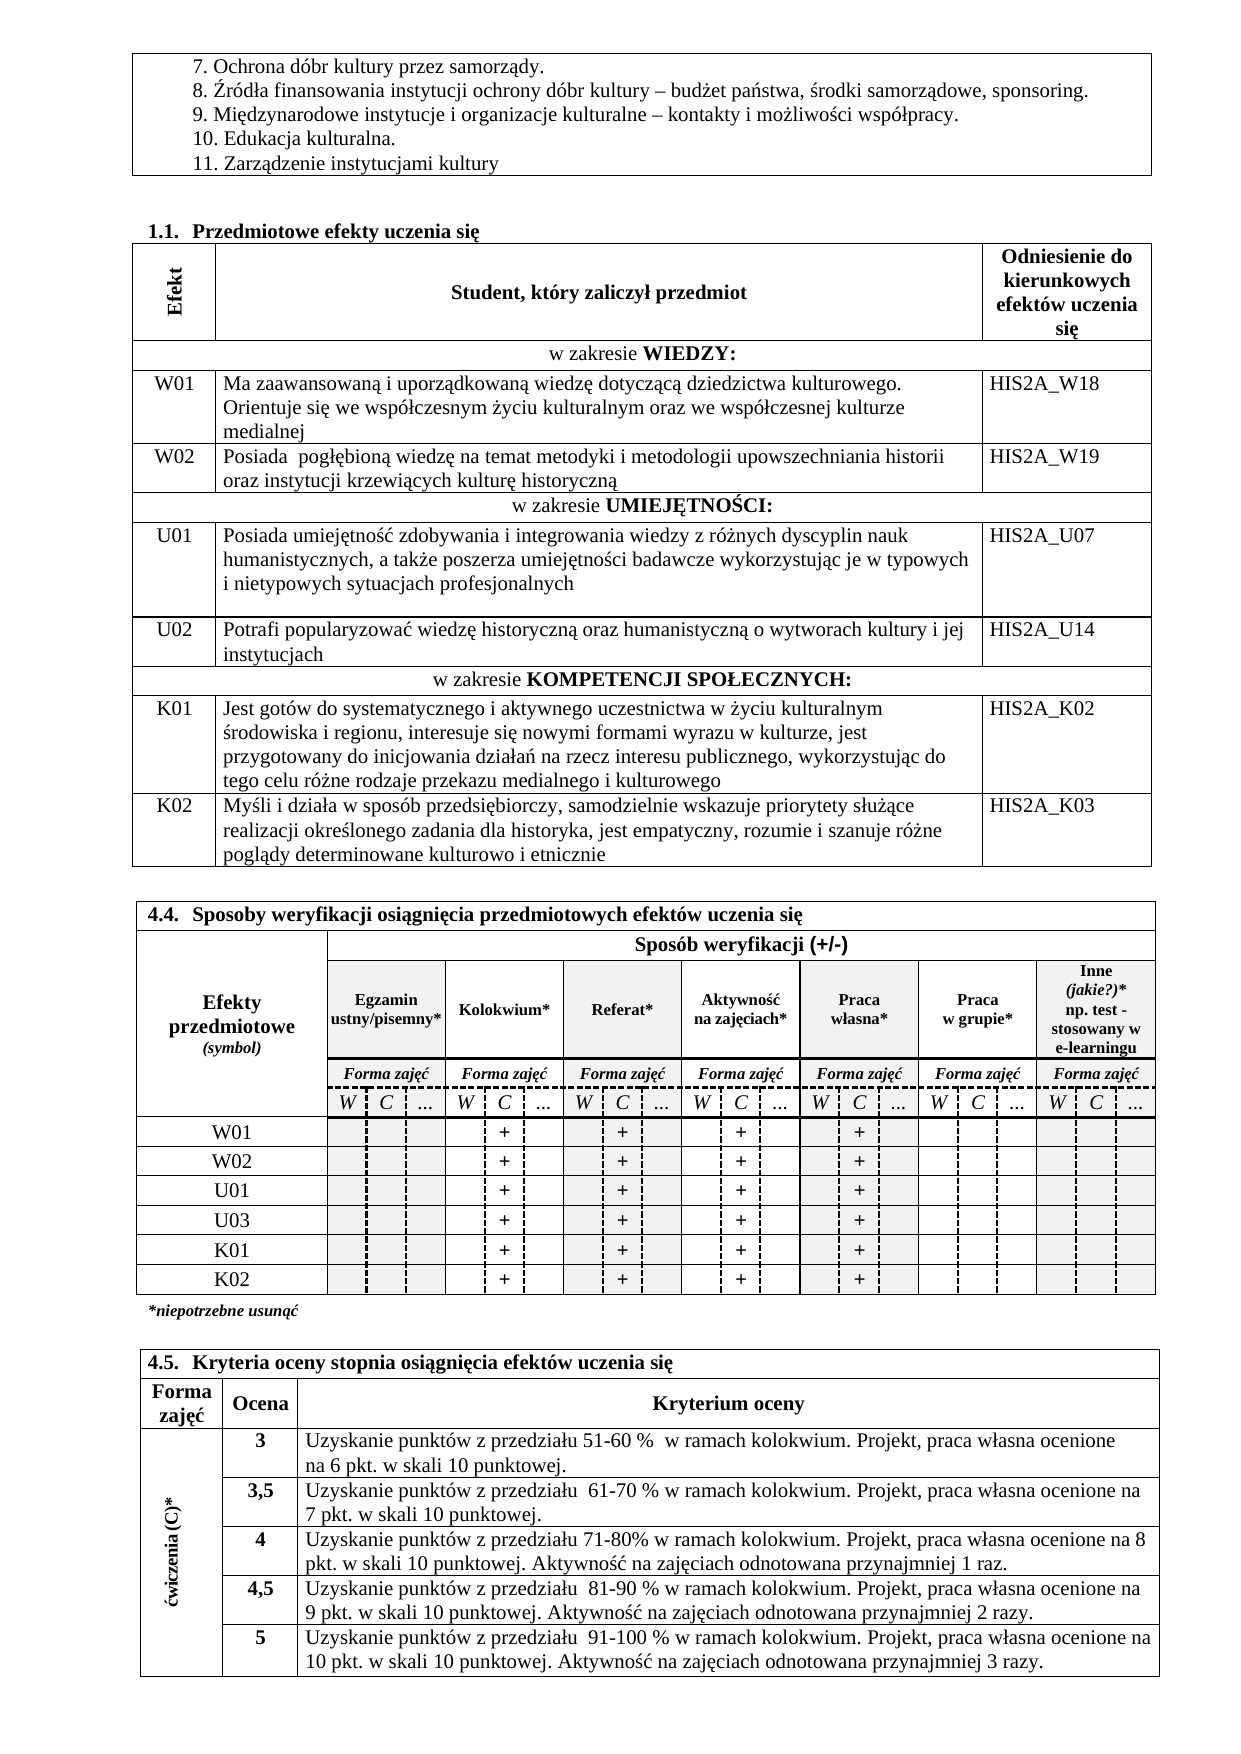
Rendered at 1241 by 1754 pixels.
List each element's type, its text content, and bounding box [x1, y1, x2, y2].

table_cell [564, 1206, 603, 1234]
table_cell ... [1116, 1086, 1155, 1116]
table_cell [760, 1147, 799, 1175]
table_cell [564, 1265, 603, 1293]
table_cell W02 [133, 444, 215, 492]
table_cell C [721, 1086, 760, 1116]
table_cell Praca w grupie* [919, 961, 1036, 1057]
table_cell + [839, 1265, 879, 1293]
table_cell [958, 1235, 997, 1264]
table_cell Referat* [564, 961, 681, 1057]
table_cell [1116, 1147, 1155, 1175]
table_cell + [603, 1176, 642, 1205]
table_cell U01 [133, 523, 215, 616]
table_cell ... [642, 1086, 681, 1116]
table_cell [801, 1235, 839, 1264]
table_cell [642, 1206, 681, 1234]
table_cell [328, 1265, 366, 1293]
table_cell U02 [133, 618, 215, 666]
table_cell w zakresie WIEDZY: [133, 341, 1151, 369]
table_cell [1076, 1265, 1116, 1293]
table_cell [446, 1147, 484, 1175]
table_cell K02 [133, 794, 215, 866]
table_cell HIS2A_K03 [983, 794, 1151, 866]
table_cell [997, 1147, 1036, 1175]
table_cell + [721, 1265, 760, 1293]
table_cell Uzyskanie punktów z przedziału 61-70 % w ramach kolokwium. Projekt, praca własna ocenione na 7 pkt. w skali 10 punktowej. [298, 1478, 1159, 1526]
table_cell Sposób weryfikacji (+/-) [328, 931, 1155, 960]
table_cell [366, 1147, 406, 1175]
table_cell [524, 1119, 563, 1146]
table_cell [328, 1206, 366, 1234]
table_cell Egzamin ustny/pisemny* [328, 961, 445, 1057]
table_cell [406, 1206, 445, 1234]
table_cell 3 [223, 1429, 297, 1477]
table_cell [564, 1147, 603, 1175]
table_cell + [721, 1147, 760, 1175]
table_cell + [485, 1206, 524, 1234]
table_cell Forma zajęć [328, 1060, 445, 1086]
table_cell [682, 1206, 721, 1234]
table_cell [1037, 1235, 1076, 1264]
table_cell [997, 1235, 1036, 1264]
table_cell [919, 1265, 958, 1293]
table_cell [1116, 1206, 1155, 1234]
table_cell [879, 1147, 918, 1175]
table_cell [760, 1176, 799, 1205]
table_header Kryteria oceny stopnia osiągnięcia efektów uczenia się [141, 1350, 1159, 1378]
table_cell [997, 1206, 1036, 1234]
table_cell [406, 1235, 445, 1264]
table_cell [524, 1235, 563, 1264]
table_cell + [721, 1206, 760, 1234]
list Przedmiotowe efekty uczenia się [148, 219, 1187, 243]
table_cell W [328, 1086, 366, 1116]
table_cell W [446, 1086, 484, 1116]
table_cell [879, 1265, 918, 1293]
table_cell C [1076, 1086, 1116, 1116]
table_cell [642, 1235, 681, 1264]
table_cell [997, 1265, 1036, 1293]
table_cell [958, 1206, 997, 1234]
table_header Sposoby weryfikacji osiągnięcia przedmiotowych efektów uczenia się [137, 902, 1155, 930]
table_cell [801, 1206, 839, 1234]
table_cell U03 [137, 1206, 327, 1234]
table_cell Potrafi popularyzować wiedzę historyczną oraz humanistyczną o wytworach kultury i jej instytucjach [216, 618, 982, 666]
table_cell 5 [223, 1625, 297, 1676]
table_cell [524, 1265, 563, 1293]
table_header Efekt [133, 244, 215, 340]
table_cell Forma zajęć [919, 1060, 1036, 1086]
table_cell C [603, 1086, 642, 1116]
table_cell [1116, 1235, 1155, 1264]
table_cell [133, 54, 1151, 174]
table_cell + [485, 1119, 524, 1146]
table_cell Kryterium oceny [298, 1379, 1159, 1427]
table_cell [642, 1176, 681, 1205]
table_header Student, który zaliczył przedmiot [216, 244, 982, 340]
table_cell [919, 1206, 958, 1234]
table_cell [642, 1265, 681, 1293]
table_cell U01 [137, 1176, 327, 1205]
table_cell [406, 1176, 445, 1205]
table_cell Forma zajęć [1037, 1060, 1155, 1086]
table_cell Uzyskanie punktów z przedziału 71-80% w ramach kolokwium. Projekt, praca własna ocenione na 8 pkt. w skali 10 punktowej. Aktywność na zajęciach odnotowana przynajmniej 1 raz. [298, 1527, 1159, 1575]
table_cell HIS2A_W19 [983, 444, 1151, 492]
table_cell [524, 1206, 563, 1234]
table_cell [919, 1176, 958, 1205]
table_cell Praca własna* [801, 961, 918, 1057]
table_cell [524, 1147, 563, 1175]
table_cell [1116, 1119, 1155, 1146]
table_cell + [485, 1265, 524, 1293]
table_cell [564, 1176, 603, 1205]
table_cell [682, 1176, 721, 1205]
table_cell [1037, 1176, 1076, 1205]
table_cell [1076, 1206, 1116, 1234]
table_cell [958, 1176, 997, 1205]
table_cell Forma zajęć [801, 1060, 918, 1086]
table_cell Efekty przedmiotowe (symbol) [137, 931, 327, 1116]
table_cell [1076, 1176, 1116, 1205]
table_cell [446, 1119, 484, 1146]
table_cell HIS2A_K02 [983, 696, 1151, 792]
table_cell Posiada umiejętność zdobywania i integrowania wiedzy z różnych dyscyplin nauk humanistycznych, a także poszerza umiejętności badawcze wykorzystując je w typowych i nietypowych sytuacjach profesjonalnych [216, 523, 982, 616]
table_cell + [485, 1176, 524, 1205]
table_cell + [603, 1265, 642, 1293]
table_cell + [603, 1147, 642, 1175]
table_cell [760, 1206, 799, 1234]
table_cell [1037, 1147, 1076, 1175]
table_cell [760, 1235, 799, 1264]
table_cell Forma zajęć [564, 1060, 681, 1086]
table_cell ... [524, 1086, 563, 1116]
table_cell [682, 1235, 721, 1264]
table_cell [958, 1119, 997, 1146]
table_cell [919, 1119, 958, 1146]
table_cell 4,5 [223, 1576, 297, 1624]
table_cell [642, 1119, 681, 1146]
table_cell [958, 1265, 997, 1293]
table_cell + [839, 1235, 879, 1264]
table_cell [919, 1147, 958, 1175]
table_cell + [603, 1119, 642, 1146]
table_cell C [485, 1086, 524, 1116]
table_cell Inne (jakie?)* np. test - stosowany w e-learningu [1037, 961, 1155, 1057]
table_cell K02 [137, 1265, 327, 1293]
table_cell [1037, 1265, 1076, 1293]
table_cell W [564, 1086, 603, 1116]
table_cell [328, 1235, 366, 1264]
table_cell [1116, 1265, 1155, 1293]
table_cell [958, 1147, 997, 1175]
table_cell [760, 1119, 799, 1146]
table_cell [366, 1119, 406, 1146]
table_cell Forma zajęć [141, 1379, 222, 1427]
table_cell w zakresie KOMPETENCJI SPOŁECZNYCH: [133, 667, 1151, 695]
table_cell + [721, 1235, 760, 1264]
table_cell W01 [133, 371, 215, 443]
table_cell W02 [137, 1147, 327, 1175]
table_cell W [1037, 1086, 1076, 1116]
table_cell [682, 1119, 721, 1146]
table_cell K01 [133, 696, 215, 792]
table_cell Posiada pogłębioną wiedzę na temat metodyki i metodologii upowszechniania historii oraz instytucji krzewiących kulturę historyczną [216, 444, 982, 492]
table_cell + [839, 1206, 879, 1234]
table_cell [997, 1176, 1036, 1205]
table_cell [760, 1265, 799, 1293]
table_cell [801, 1147, 839, 1175]
table_cell [997, 1119, 1036, 1146]
table_header Odniesienie do kierunkowych efektów uczenia się [983, 244, 1151, 340]
table_cell [366, 1235, 406, 1264]
table_cell ćwiczenia (C)* [141, 1429, 222, 1676]
table_cell W [801, 1086, 839, 1116]
table_cell Ocena [223, 1379, 297, 1427]
table_cell 4 [223, 1527, 297, 1575]
table_cell HIS2A_U14 [983, 618, 1151, 666]
table_cell [1037, 1206, 1076, 1234]
table_cell + [485, 1147, 524, 1175]
table_cell ... [406, 1086, 445, 1116]
table_cell [1076, 1119, 1116, 1146]
table_cell [564, 1235, 603, 1264]
table_cell [406, 1119, 445, 1146]
table_cell Ma zaawansowaną i uporządkowaną wiedzę dotyczącą dziedzictwa kulturowego. Orientuje się we współczesnym życiu kulturalnym oraz we współczesnej kulturze medialnej [216, 371, 982, 443]
table_cell Jest gotów do systematycznego i aktywnego uczestnictwa w życiu kulturalnym środowiska i regionu, interesuje się nowymi formami wyrazu w kulturze, jest przygotowany do inicjowania działań na rzecz interesu publicznego, wykorzystując do tego celu różne rodzaje przekazu medialnego i kulturowego [216, 696, 982, 792]
table_cell [682, 1147, 721, 1175]
table_cell W [919, 1086, 958, 1116]
table_cell [446, 1235, 484, 1264]
table_cell [366, 1176, 406, 1205]
table_cell [446, 1206, 484, 1234]
table_cell [1076, 1147, 1116, 1175]
table_cell [328, 1147, 366, 1175]
table_cell [1116, 1176, 1155, 1205]
table_cell W01 [137, 1117, 327, 1146]
table_cell Kolokwium* [446, 961, 563, 1057]
table_cell [406, 1265, 445, 1293]
table_cell W [682, 1086, 721, 1116]
text *niepotrzebne usunąć [148, 1301, 1185, 1320]
table_cell ... [997, 1086, 1036, 1116]
table_cell C [839, 1086, 879, 1116]
table_cell + [839, 1176, 879, 1205]
table_cell Uzyskanie punktów z przedziału 91-100 % w ramach kolokwium. Projekt, praca własna ocenione na 10 pkt. w skali 10 punktowej. Aktywność na zajęciach odnotowana przynajmniej 3 razy. [298, 1625, 1159, 1676]
table_cell [1037, 1119, 1076, 1146]
table_cell [642, 1147, 681, 1175]
table_cell K01 [137, 1235, 327, 1264]
table_cell + [485, 1235, 524, 1264]
table_cell ... [879, 1086, 918, 1116]
table_cell [446, 1265, 484, 1293]
table_cell [879, 1235, 918, 1264]
table_cell [879, 1119, 918, 1146]
table_cell [801, 1119, 839, 1146]
table_cell Forma zajęć [682, 1060, 799, 1086]
table_cell [328, 1176, 366, 1205]
table_cell HIS2A_W18 [983, 371, 1151, 443]
table_cell [1076, 1235, 1116, 1264]
table_cell + [603, 1206, 642, 1234]
table_cell w zakresie UMIEJĘTNOŚCI: [133, 493, 1151, 522]
table_cell 3,5 [223, 1478, 297, 1526]
table_cell [564, 1119, 603, 1146]
table_cell ... [760, 1086, 799, 1116]
table_cell [446, 1176, 484, 1205]
table_cell Aktywność na zajęciach* [682, 961, 799, 1057]
table_cell + [839, 1147, 879, 1175]
table_cell + [721, 1119, 760, 1146]
table_cell [406, 1147, 445, 1175]
table_cell [801, 1176, 839, 1205]
table_cell [801, 1265, 839, 1293]
table_cell HIS2A_U07 [983, 523, 1151, 616]
table_cell [524, 1176, 563, 1205]
table_cell Uzyskanie punktów z przedziału 81-90 % w ramach kolokwium. Projekt, praca własna ocenione na 9 pkt. w skali 10 punktowej. Aktywność na zajęciach odnotowana przynajmniej 2 razy. [298, 1576, 1159, 1624]
table_cell C [958, 1086, 997, 1116]
table_cell [366, 1206, 406, 1234]
table_cell C [366, 1086, 406, 1116]
table_cell + [603, 1235, 642, 1264]
table_cell [366, 1265, 406, 1293]
table_cell + [839, 1119, 879, 1146]
table_cell [919, 1235, 958, 1264]
table_cell [682, 1265, 721, 1293]
table_cell Forma zajęć [446, 1060, 563, 1086]
table_cell Myśli i działa w sposób przedsiębiorczy, samodzielnie wskazuje priorytety służące realizacji określonego zadania dla historyka, jest empatyczny, rozumie i szanuje różne poglądy determinowane kulturowo i etnicznie [216, 794, 982, 866]
table_cell [328, 1119, 366, 1146]
table_cell [879, 1176, 918, 1205]
table_cell + [721, 1176, 760, 1205]
table_cell [879, 1206, 918, 1234]
table_cell Uzyskanie punktów z przedziału 51-60 % w ramach kolokwium. Projekt, praca własna ocenione na 6 pkt. w skali 10 punktowej. [298, 1429, 1159, 1477]
